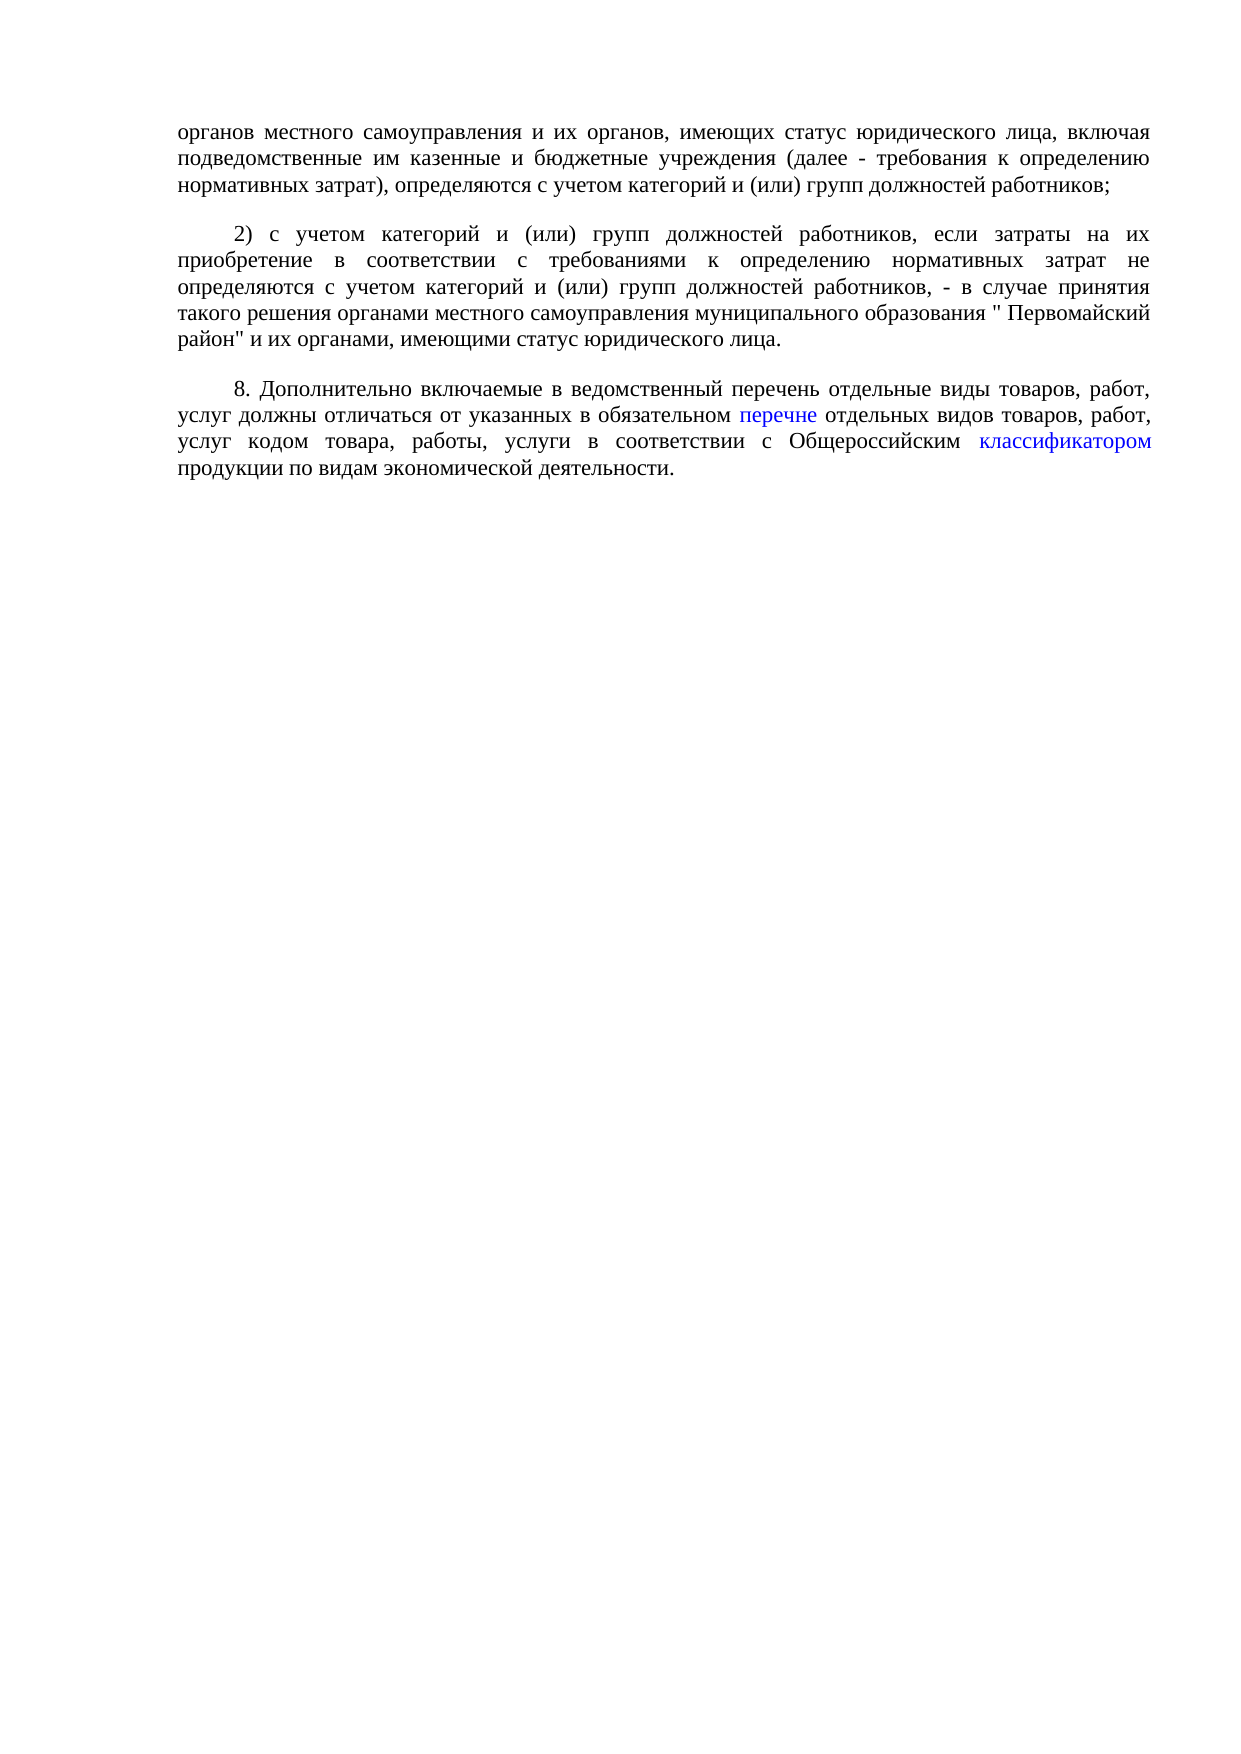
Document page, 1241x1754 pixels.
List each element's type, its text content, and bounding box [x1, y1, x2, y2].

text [177, 118, 1152, 197]
text 8. Дополнительно включаемые в ведомственный перечень отдельные виды товаров, работ, услуг должны отличаться от указанных в обязательном перечне отдельных видов товаров, работ, услуг кодом товара, работы, услуги в соответствии с Общероссийским классификатором продукции по видам экономической деятельности. [177, 375, 1152, 480]
text 2) с учетом категорий и (или) групп должностей работников, если затраты на их приобретение в соответствии с требованиями к определению нормативных затрат не определяются с учетом категорий и (или) групп должностей работников, - в случае принятия такого решения органами местного самоуправления муниципального образования " Первомайский район" и их органами, имеющими статус юридического лица. [177, 220, 1152, 352]
